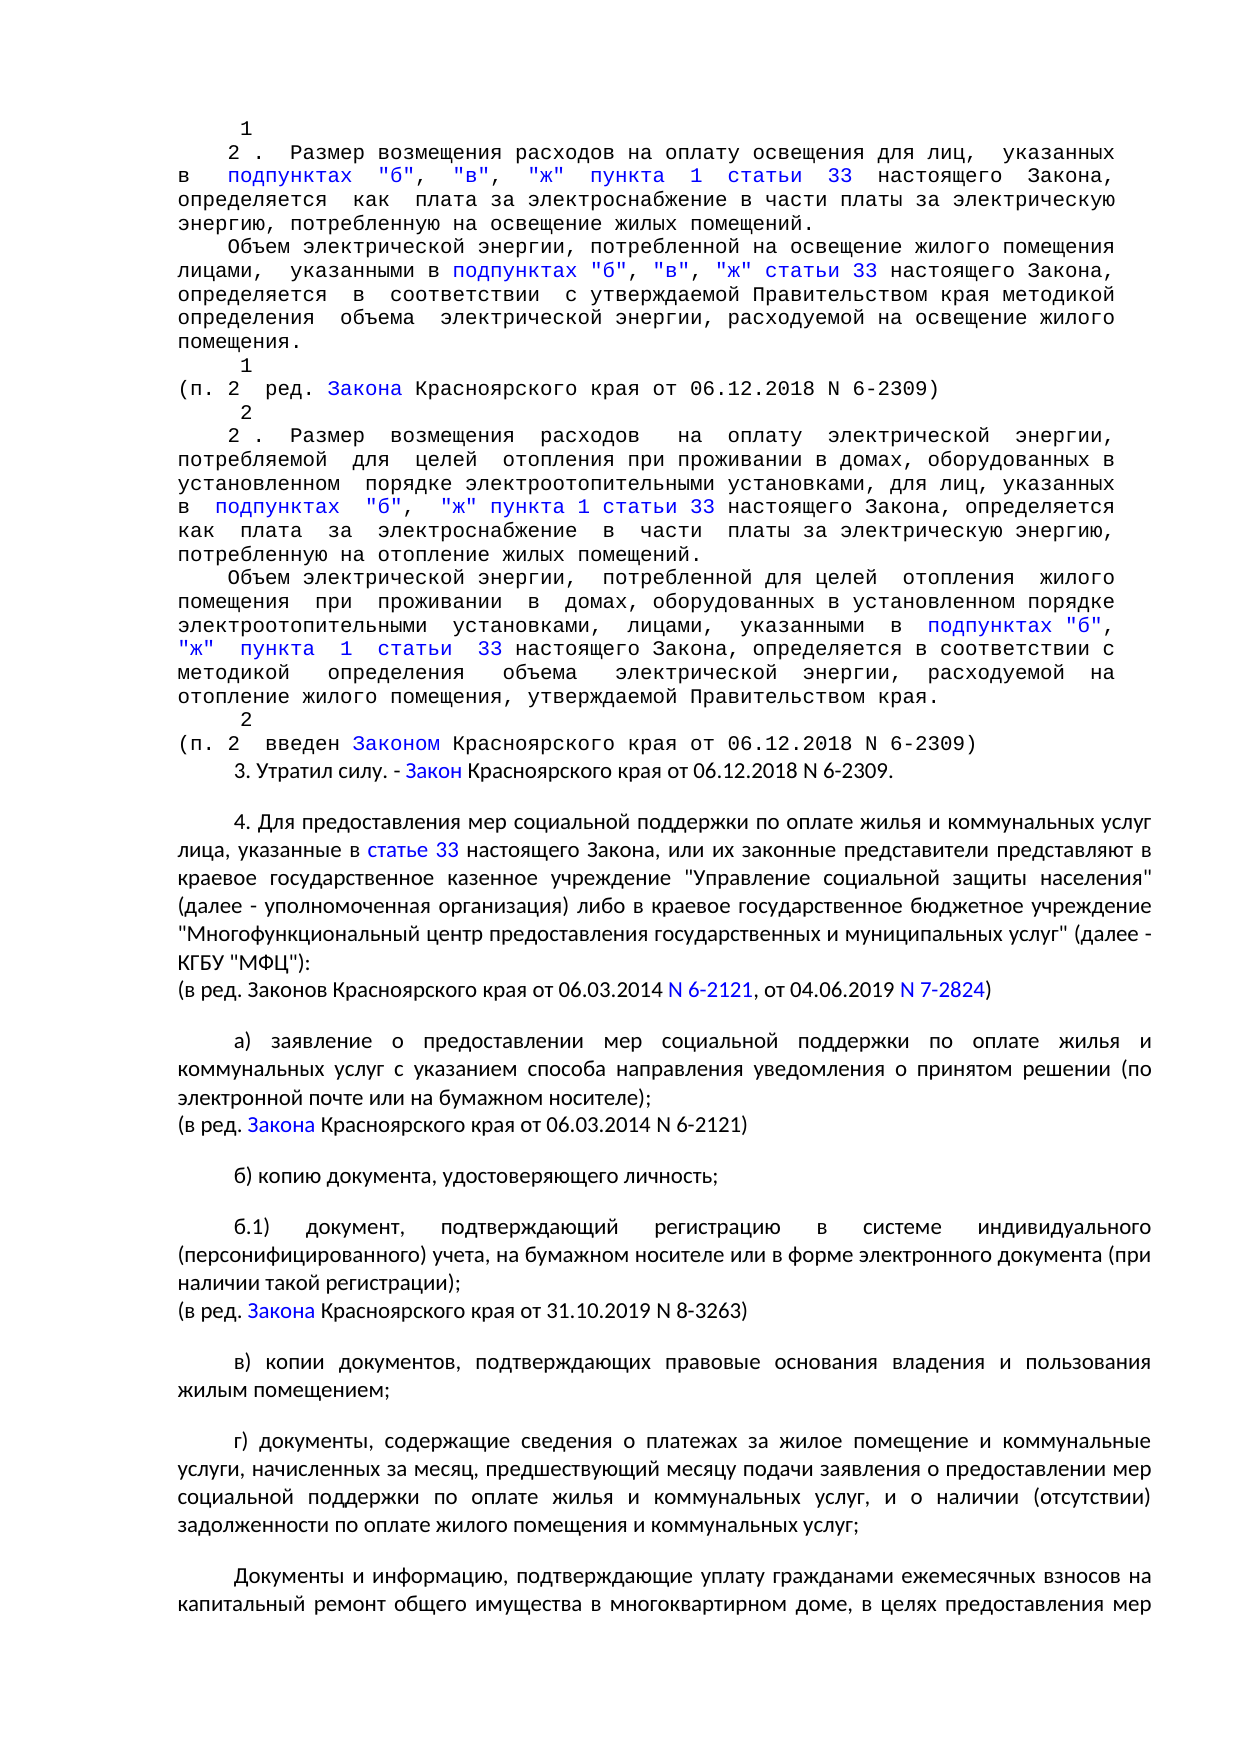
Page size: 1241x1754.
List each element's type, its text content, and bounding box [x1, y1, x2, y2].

text г) документы, содержащие сведения о платежах за жилое помещение и коммунальные услуги, начисленных за месяц, предшествующий месяцу подачи заявления о предоставлении мер социальной поддержки по оплате жилья и коммунальных услуг, и о наличии (отсутствии) задолженности по оплате жилого помещения и коммунальных услуг; [177, 1426, 1152, 1538]
text (в ред. Закона Красноярского края от 06.03.2014 N 6-2121) [177, 1111, 1152, 1139]
text энергию, потребленную на освещение жилых помещений. [177, 213, 1152, 236]
text в) копии документов, подтверждающих правовые основания владения и пользования жилым помещением; [177, 1347, 1152, 1403]
text помещения при проживании в домах, оборудованных в установленном порядке [177, 591, 1152, 615]
text отопление жилого помещения, утверждаемой Правительством края. [177, 686, 1152, 709]
text определяется как плата за электроснабжение в части платы за электрическую [177, 189, 1152, 213]
text 4. Для предоставления мер социальной поддержки по оплате жилья и коммунальных услуг лица, указанные в статье 33 настоящего Закона, или их законные представители представляют в краевое государственное казенное учреждение "Управление социальной защиты населения" (далее - уполномоченная организация) либо в краевое государственное бюджетное учреждение "Многофункциональный центр предоставления государственных и муниципальных услуг" (далее - КГБУ "МФЦ"): [177, 807, 1152, 976]
text методикой определения объема электрической энергии, расходуемой на [177, 662, 1152, 686]
text помещения. [177, 331, 1152, 354]
text б.1) документ, подтверждающий регистрацию в системе индивидуального (персонифицированного) учета, на бумажном носителе или в форме электронного документа (при наличии такой регистрации); [177, 1212, 1152, 1297]
text 1 [177, 354, 1152, 378]
text лицами, указанными в подпунктах "б", "в", "ж" статьи 33 настоящего Закона, [177, 260, 1152, 284]
text электроотопительными установками, лицами, указанными в подпунктах "б", [177, 615, 1152, 638]
text 3. Утратил силу. - Закон Красноярского края от 06.12.2018 N 6-2309. [177, 757, 1152, 784]
text определяется в соответствии с утверждаемой Правительством края методикой [177, 284, 1152, 307]
text 2 . Размер возмещения расходов на оплату освещения для лиц, указанных [177, 142, 1152, 165]
text (п. 2 ред. Закона Красноярского края от 06.12.2018 N 6-2309) [177, 378, 1152, 402]
text потребляемой для целей отопления при проживании в домах, оборудованных в [177, 449, 1152, 473]
text 2 [177, 402, 1152, 426]
text в подпунктах "б", "в", "ж" пункта 1 статьи 33 настоящего Закона, [177, 165, 1152, 189]
text (п. 2 введен Законом Красноярского края от 06.12.2018 N 6-2309) [177, 733, 1152, 757]
text а) заявление о предоставлении мер социальной поддержки по оплате жилья и коммунальных услуг с указанием способа направления уведомления о принятом решении (по электронной почте или на бумажном носителе); [177, 1027, 1152, 1111]
text (в ред. Закона Красноярского края от 31.10.2019 N 8-3263) [177, 1297, 1152, 1324]
text Объем электрической энергии, потребленной на освещение жилого помещения [177, 236, 1152, 260]
text 2 . Размер возмещения расходов на оплату электрической энергии, [177, 426, 1152, 449]
text потребленную на отопление жилых помещений. [177, 544, 1152, 567]
text 1 [177, 118, 1152, 142]
text б) копию документа, удостоверяющего личность; [177, 1162, 1152, 1189]
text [177, 1561, 1152, 1617]
text (в ред. Законов Красноярского края от 06.03.2014 N 6-2121, от 04.06.2019 N 7-2824) [177, 976, 1152, 1004]
text в подпунктах "б", "ж" пункта 1 статьи 33 настоящего Закона, определяется [177, 496, 1152, 520]
text как плата за электроснабжение в части платы за электрическую энергию, [177, 520, 1152, 544]
text установленном порядке электроотопительными установками, для лиц, указанных [177, 473, 1152, 496]
text "ж" пункта 1 статьи 33 настоящего Закона, определяется в соответствии с [177, 638, 1152, 662]
text определения объема электрической энергии, расходуемой на освещение жилого [177, 307, 1152, 331]
text Объем электрической энергии, потребленной для целей отопления жилого [177, 567, 1152, 591]
text 2 [177, 709, 1152, 733]
